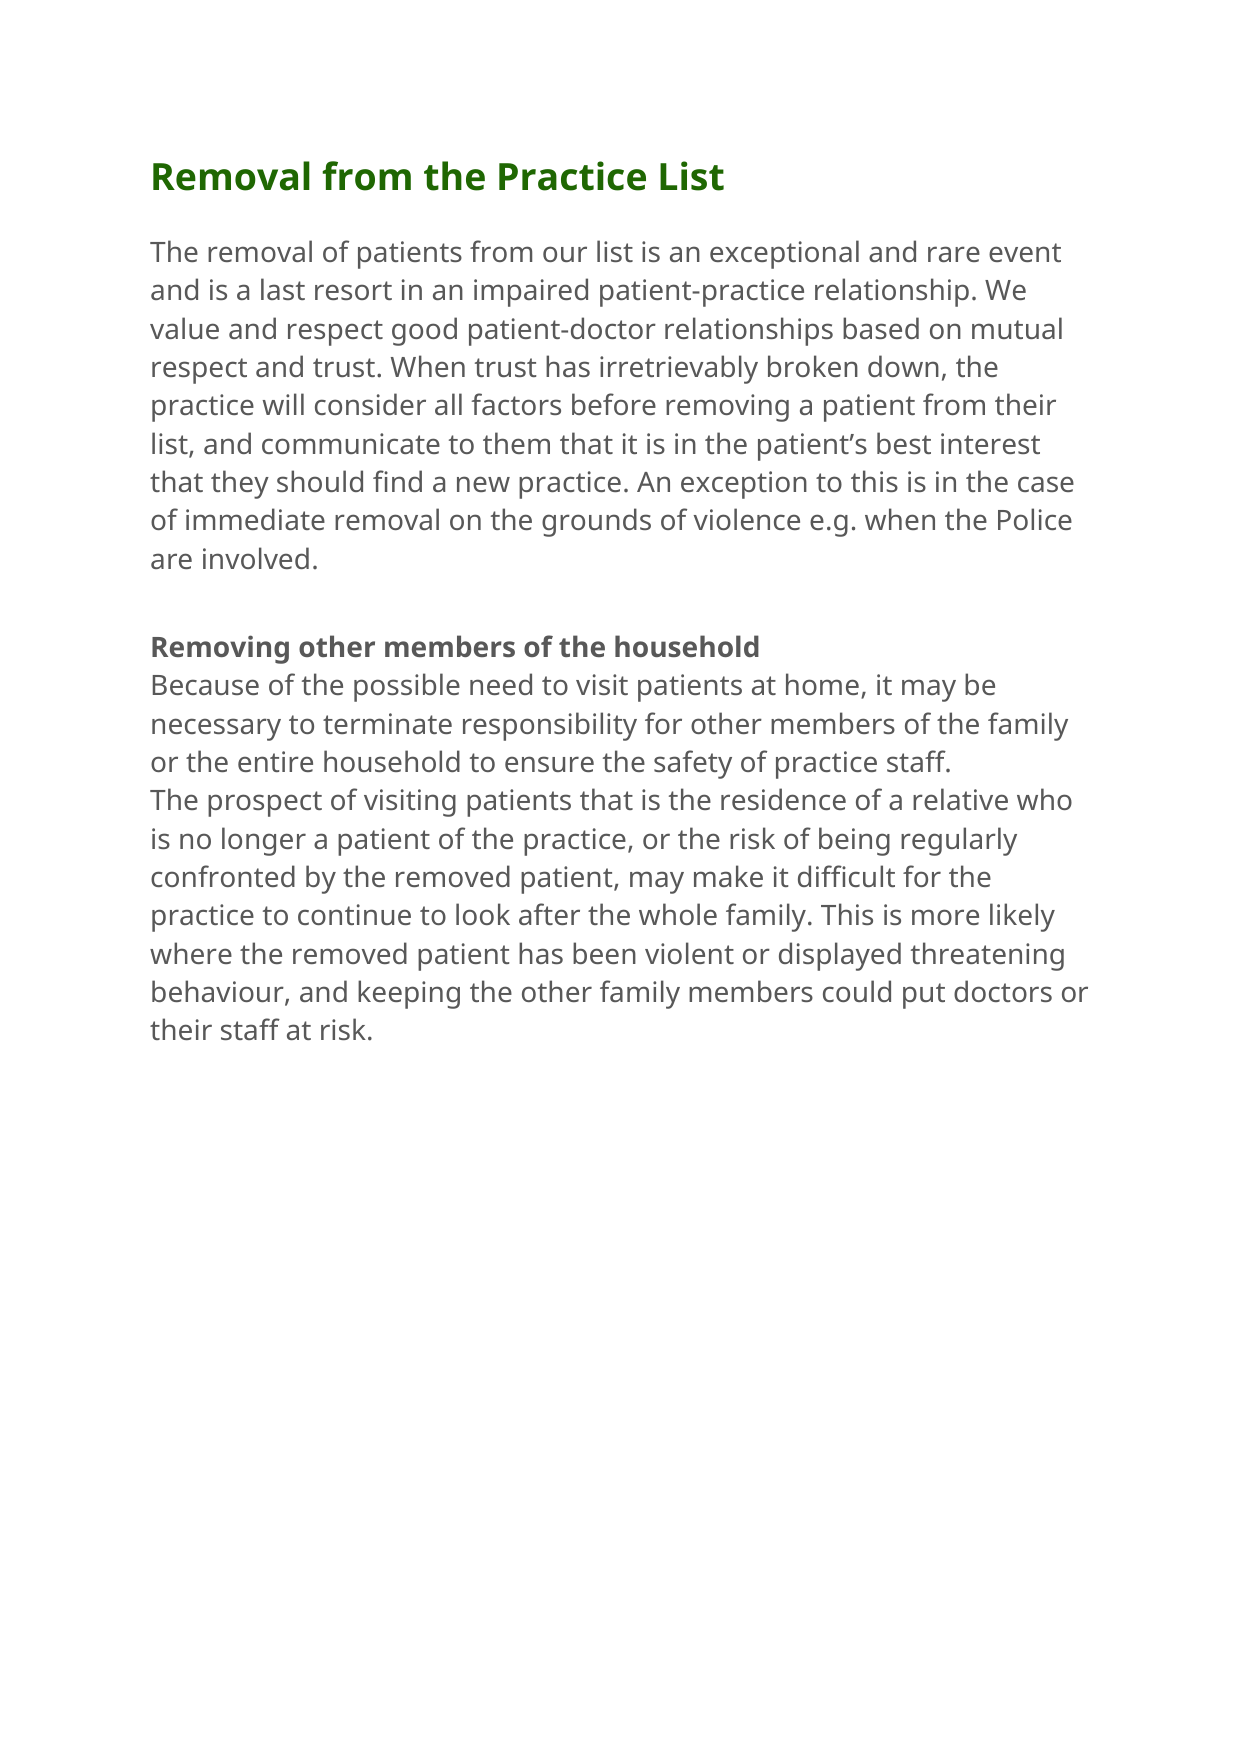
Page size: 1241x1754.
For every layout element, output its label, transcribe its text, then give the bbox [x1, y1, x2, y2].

text Removing other members of the household Because of the possible need to visit patients at home, it may be necessary to terminate responsibility for other members of the family or the entire household to ensure the safety of practice staff. The prospect of visiting patients that is the residence of a relative who is no longer a patient of the practice, or the risk of being regularly confronted by the removed patient, may make it difficult for the practice to continue to look after the whole family. This is more likely where the removed patient has been violent or displayed threatening behaviour, and keeping the other family members could put doctors or their staff at risk. [150, 627, 1090, 1049]
text The removal of patients from our list is an exceptional and rare event and is a last resort in an impaired patient-practice relationship. We value and respect good patient-doctor relationships based on mutual respect and trust. When trust has irretrievably broken down, the practice will consider all factors before removing a patient from their list, and communicate to them that it is in the patient’s best interest that they should find a new practice. An exception to this is in the case of immediate removal on the grounds of violence e.g. when the Police are involved. [150, 232, 1090, 577]
text Removal from the Practice List [150, 150, 1090, 201]
